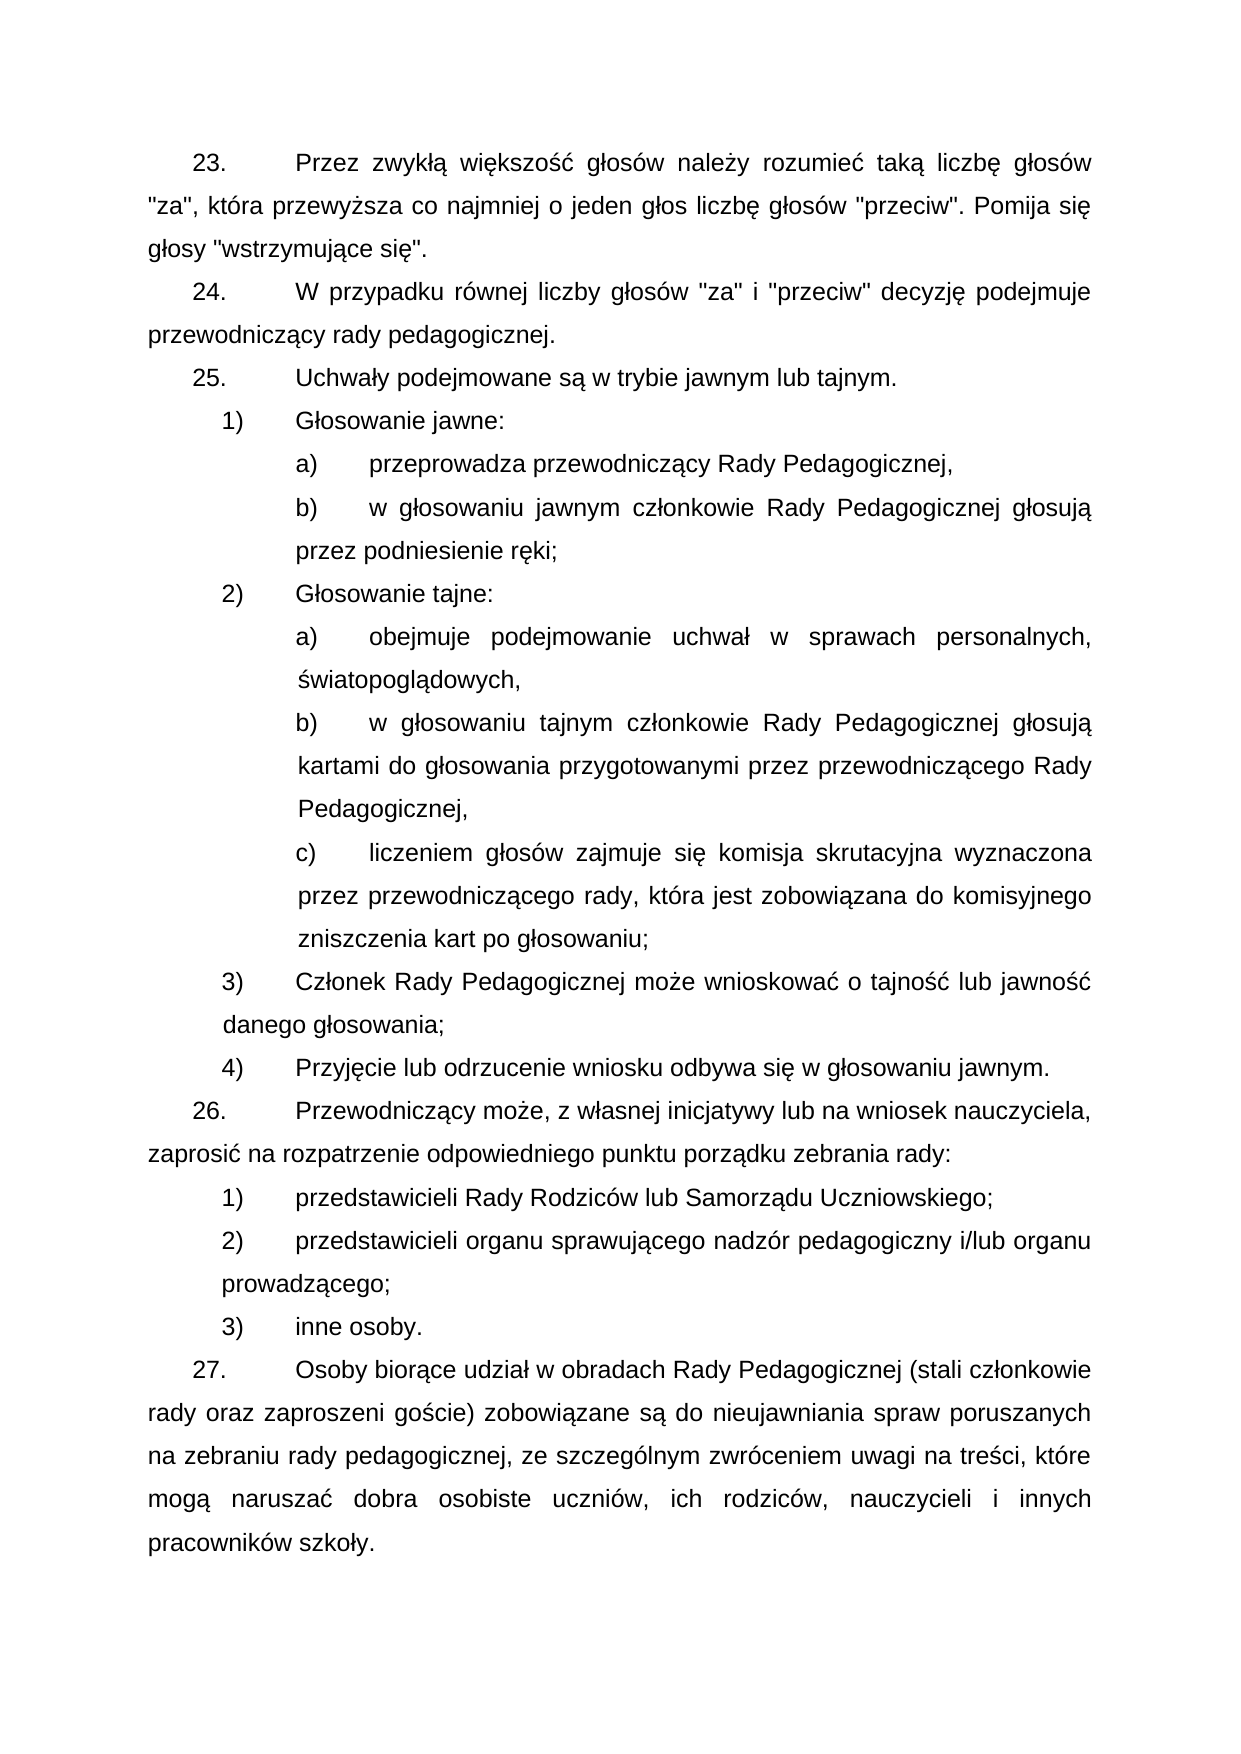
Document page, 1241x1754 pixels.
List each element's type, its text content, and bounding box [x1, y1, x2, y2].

list Przewodniczący może, z własnej inicjatywy lub na wniosek nauczyciela, zaprosić na rozpatrzenie odpowiedniego punktu porządku zebrania rady: [148, 1096, 1093, 1168]
list przedstawicieli organu sprawującego nadzór pedagogiczny i/lub organu prowadzącego; [221, 1226, 1093, 1298]
list przedstawicieli Rady Rodziców lub Samorządu Uczniowskiego; [221, 1183, 1093, 1211]
list Uchwały podejmowane są w trybie jawnym lub tajnym. [148, 363, 1093, 392]
list Głosowanie tajne: [221, 579, 1093, 608]
list w głosowaniu jawnym członkowie Rady Pedagogicznej głosują przez podniesienie ręki; [295, 493, 1093, 564]
list W przypadku równej liczby głosów "za" i "przeciw" decyzję podejmuje przewodniczący rady pedagogicznej. [148, 277, 1093, 349]
list Członek Rady Pedagogicznej może wnioskować o tajność lub jawność danego głosowania; [221, 967, 1093, 1039]
list liczeniem głosów zajmuje się komisja skrutacyjna wyznaczona przez przewodniczącego rady, która jest zobowiązana do komisyjnego zniszczenia kart po głosowaniu; [295, 838, 1093, 953]
list Przez zwykłą większość głosów należy rozumieć taką liczbę głosów "za", która przewyższa co najmniej o jeden głos liczbę głosów "przeciw". Pomija się głosy "wstrzymujące się". [148, 148, 1093, 263]
list obejmuje podejmowanie uchwał w sprawach personalnych, światopoglądowych, [295, 622, 1093, 694]
list inne osoby. [221, 1312, 1093, 1341]
list przeprowadza przewodniczący Rady Pedagogicznej, [295, 449, 1093, 478]
list Osoby biorące udział w obradach Rady Pedagogicznej (stali członkowie rady oraz zaproszeni goście) zobowiązane są do nieujawniania spraw poruszanych na zebraniu rady pedagogicznej, ze szczególnym zwróceniem uwagi na treści, które mogą naruszać dobra osobiste uczniów, ich rodziców, nauczycieli i innych pracowników szkoły. [148, 1355, 1093, 1556]
list w głosowaniu tajnym członkowie Rady Pedagogicznej głosują kartami do głosowania przygotowanymi przez przewodniczącego Rady Pedagogicznej, [295, 708, 1093, 823]
list Głosowanie jawne: [221, 406, 1093, 435]
list Przyjęcie lub odrzucenie wniosku odbywa się w głosowaniu jawnym. [221, 1053, 1093, 1082]
